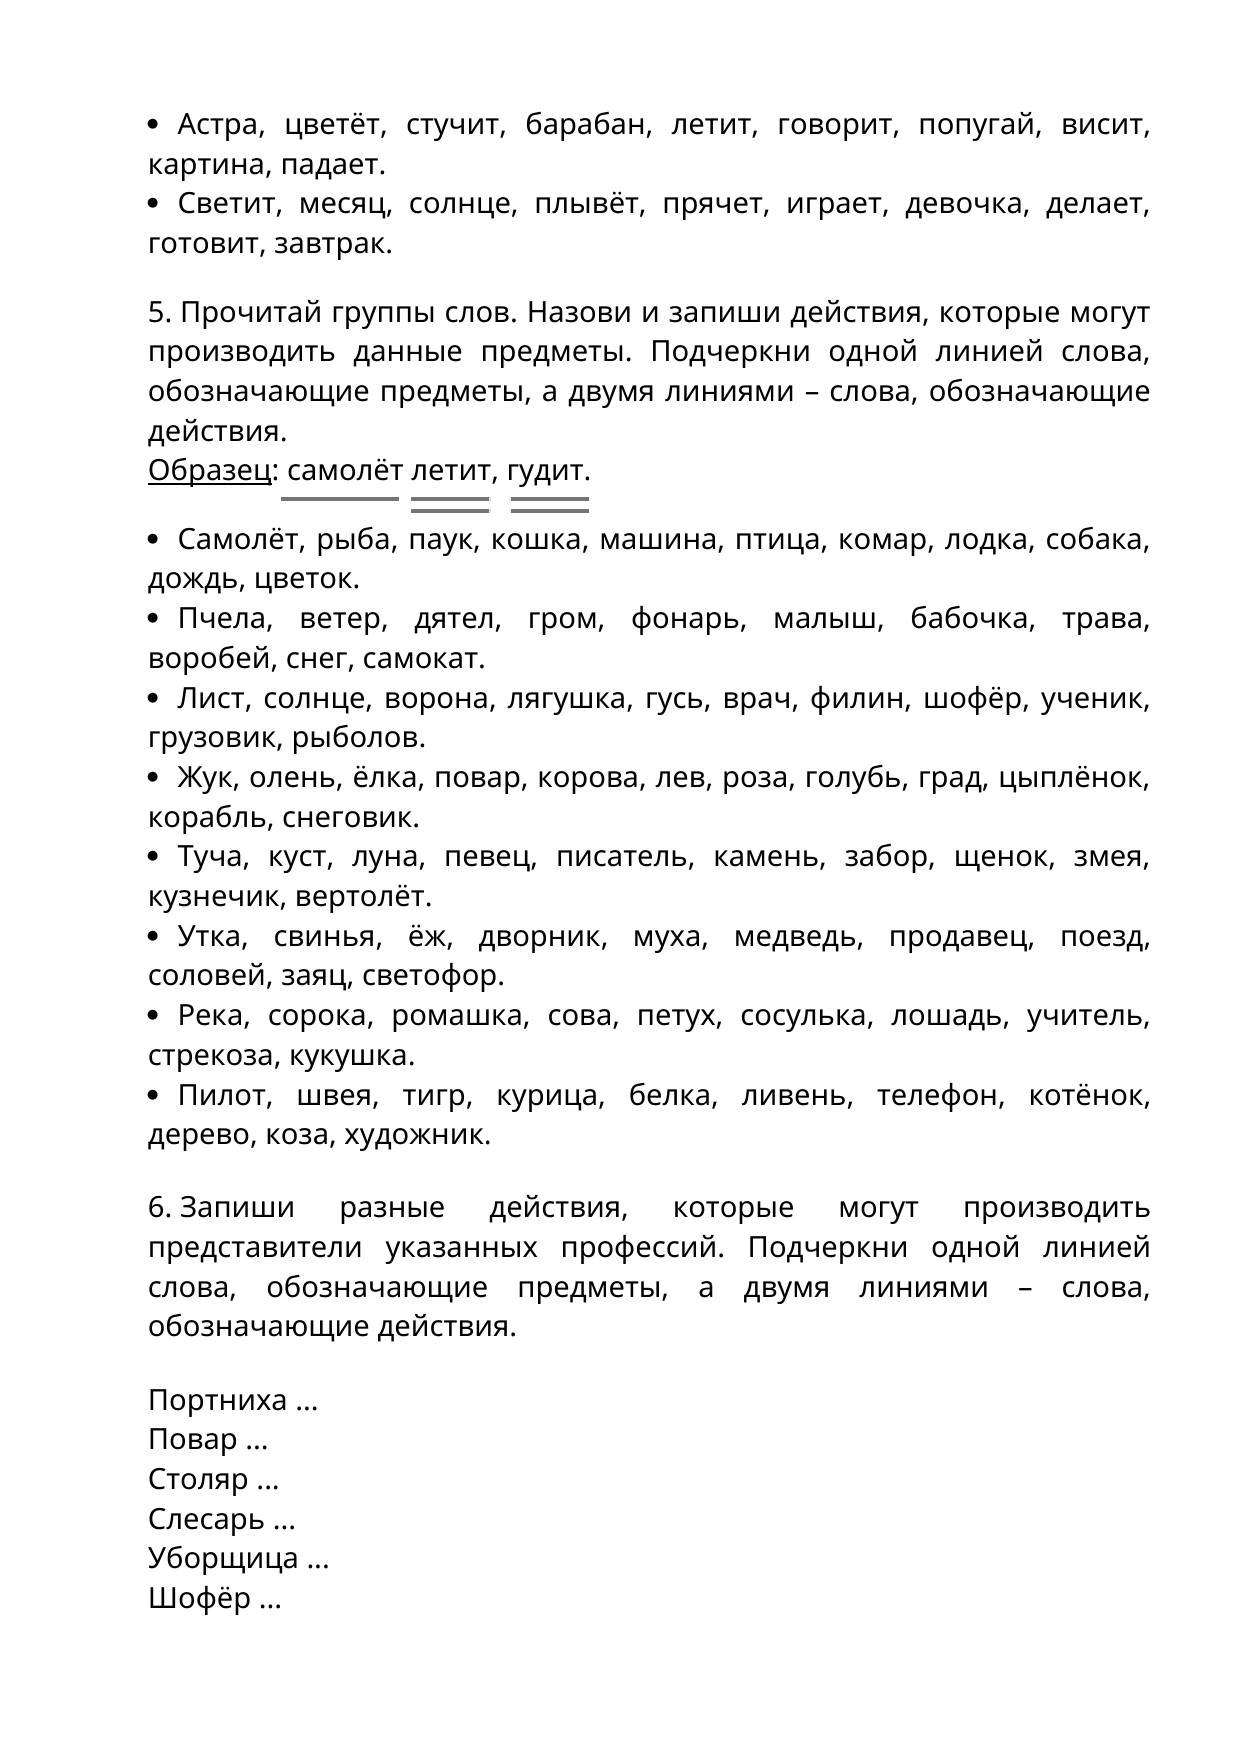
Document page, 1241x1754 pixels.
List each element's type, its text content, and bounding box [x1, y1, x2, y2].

list Запиши разные действия, которые могут производить представители указанных профессий. Подчеркни одной линией слова, обозначающие предметы, а двумя линиями – слова, обозначающие действия. [148, 1187, 1152, 1345]
list Астра, цветёт, стучит, барабан, летит, говорит, попугай, висит, картина, падает. [148, 103, 1152, 183]
list Река, сорока, ромашка, сова, петух, сосулька, лошадь, учитель, стрекоза, кукушка. [148, 994, 1152, 1074]
list Лист, солнце, ворона, лягушка, гусь, врач, филин, шофёр, ученик, грузовик, рыболов. [148, 677, 1152, 756]
list Прочитай группы слов. Назови и запиши действия, которые могут производить данные предметы. Подчеркни одной линией слова, обозначающие предметы, а двумя линиями – слова, обозначающие действия. [148, 291, 1152, 450]
text Уборщица ... [148, 1538, 1152, 1577]
list Пилот, швея, тигр, курица, белка, ливень, телефон, котёнок, дерево, коза, художник. [148, 1074, 1152, 1153]
list Утка, свинья, ёж, дворник, муха, медведь, продавец, поезд, соловей, заяц, светофор. [148, 915, 1152, 994]
list Пчела, ветер, дятел, гром, фонарь, малыш, бабочка, трава, воробей, снег, самокат. [148, 597, 1152, 677]
text Шофёр ... [148, 1577, 1152, 1617]
list Жук, олень, ёлка, повар, корова, лев, роза, голубь, град, цыплёнок, корабль, снеговик. [148, 756, 1152, 836]
text Портниха ... [148, 1379, 1152, 1419]
text Слесарь ... [148, 1498, 1152, 1538]
list Самолёт, рыба, паук, кошка, машина, птица, комар, лодка, собака, дождь, цветок. [148, 518, 1152, 597]
list Светит, месяц, солнце, плывёт, прячет, играет, девочка, делает, готовит, завтрак. [148, 183, 1152, 262]
text Столяр ... [148, 1458, 1152, 1498]
list Туча, куст, луна, певец, писатель, камень, забор, щенок, змея, кузнечик, вертолёт. [148, 836, 1152, 915]
text Повар ... [148, 1419, 1152, 1458]
text Образец: самолёт летит, гудит. [148, 450, 1152, 489]
